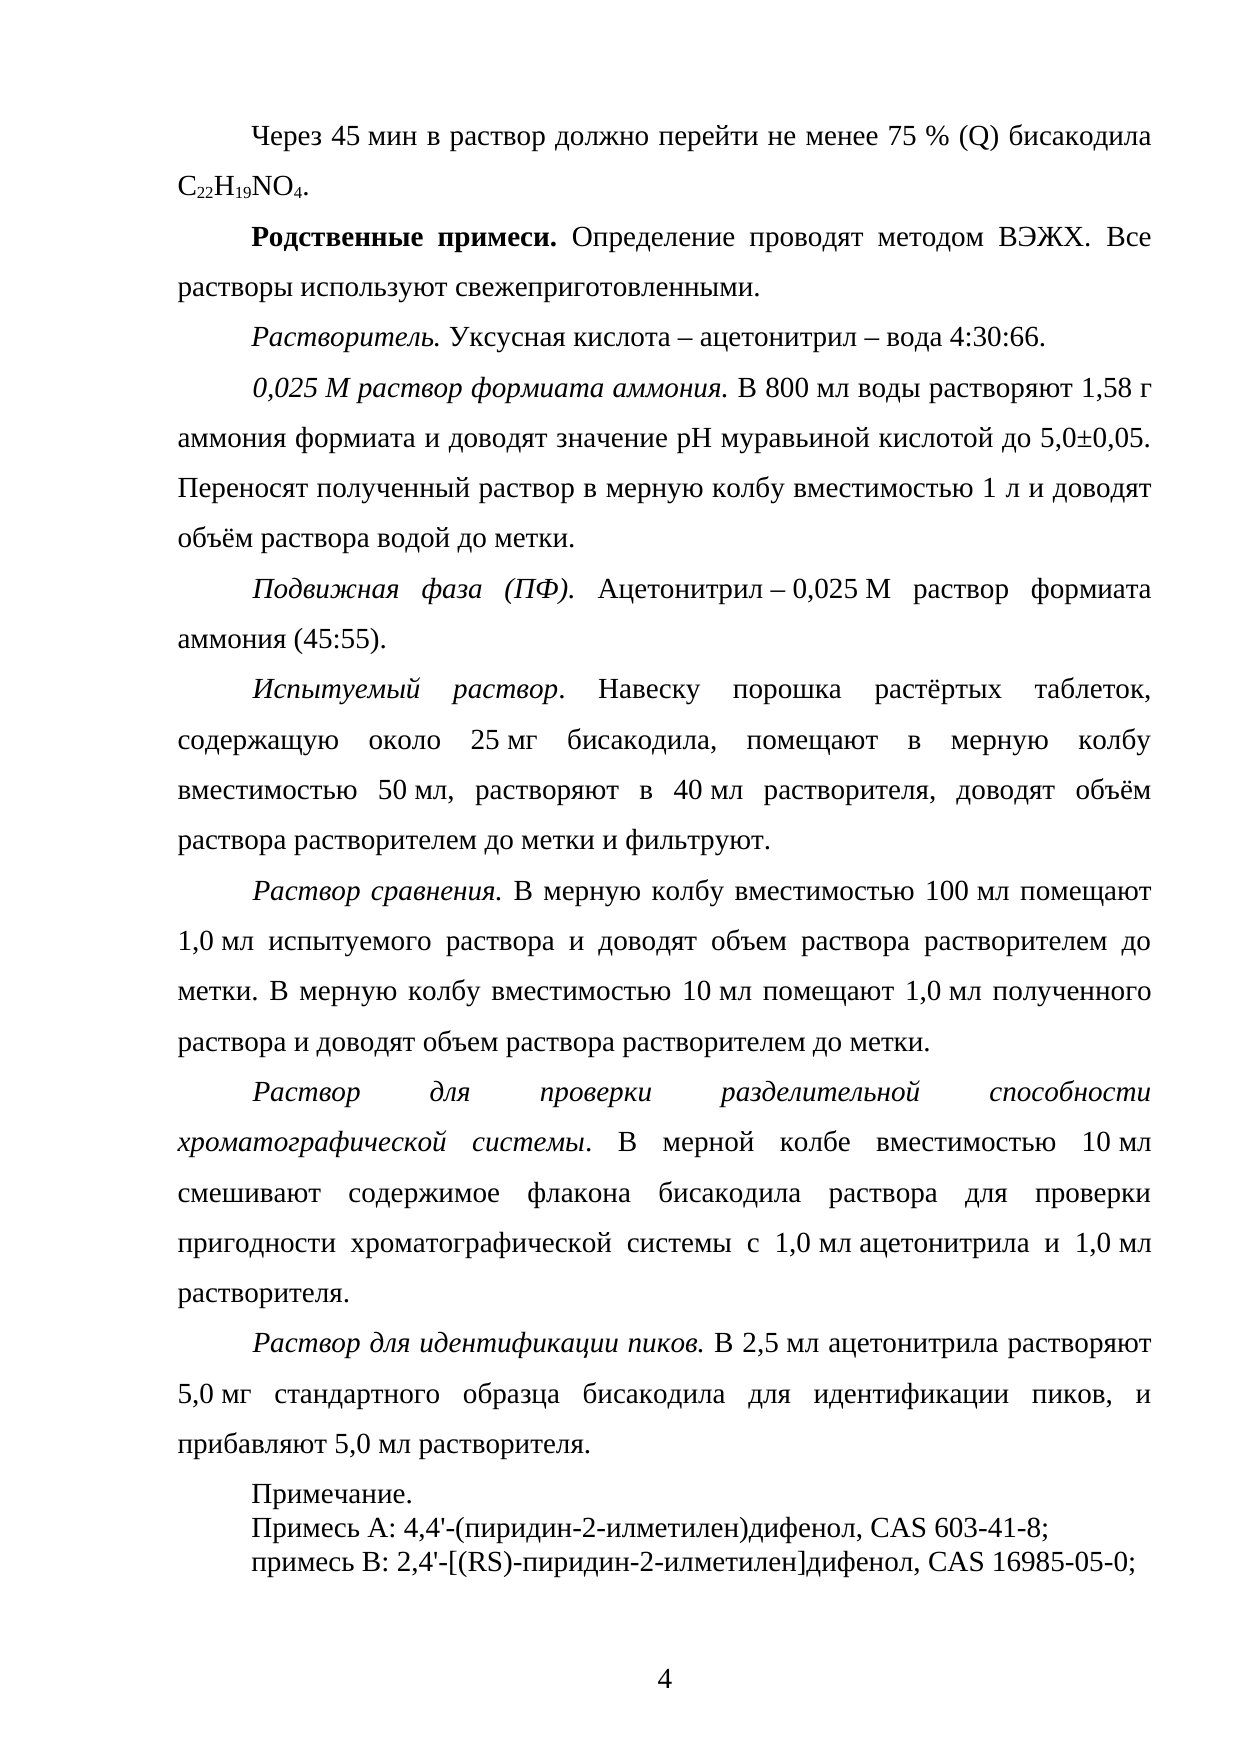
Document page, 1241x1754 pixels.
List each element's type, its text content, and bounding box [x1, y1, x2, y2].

list Через 45 мин в раствор должно перейти не менее 75 % (Q) бисакодила C22H19NO4. [177, 118, 1152, 202]
text Испытуемый раствор. Навеску порошка растёртых таблеток, содержащую около 25 мг бисакодила, помещают в мерную колбу вместимостью 50 мл, растворяют в 40 мл растворителя, доводят объём раствора растворителем до метки и фильтруют. [177, 672, 1152, 856]
text примесь В: 2,4'-[(RS)-пиридин-2-илметилен]дифенол, CAS 16985-05-0; [177, 1544, 1152, 1577]
list Растворитель. Уксусная кислота – ацетонитрил – вода 4:30:66. [177, 319, 1152, 353]
text Раствор для проверки разделительной способности хроматографической системы. В мерной колбе вместимостью 10 мл смешивают содержимое флакона бисакодила раствора для проверки пригодности хроматографической системы с 1,0 мл ацетонитрила и 1,0 мл растворителя. [177, 1074, 1152, 1309]
text Подвижная фаза (ПФ). Ацетонитрил – 0,025 М раствор формиата аммония (45:55). [177, 571, 1152, 655]
text 0,025 М раствор формиата аммония. В 800 мл воды растворяют 1,58 г аммония формиата и доводят значение рН муравьиной кислотой до 5,0±0,05. Переносят полученный раствор в мерную колбу вместимостью 1 л и доводят объём раствора водой до метки. [177, 370, 1152, 554]
text Примесь А: 4,4'-(пиридин-2-илметилен)дифенол, CAS 603-41-8; [177, 1510, 1152, 1544]
text Примечание. [177, 1477, 1152, 1510]
text Раствор сравнения. В мерную колбу вместимостью 100 мл помещают 1,0 мл испытуемого раствора и доводят объем раствора растворителем до метки. В мерную колбу вместимостью 10 мл помещают 1,0 мл полученного раствора и доводят объем раствора растворителем до метки. [177, 873, 1152, 1057]
list Родственные примеси. Определение проводят методом ВЭЖХ. Все растворы используют свежеприготовленными. [177, 219, 1152, 303]
text Раствор для идентификации пиков. В 2,5 мл ацетонитрила растворяют 5,0 мг стандартного образца бисакодила для идентификации пиков, и прибавляют 5,0 мл растворителя. [177, 1326, 1152, 1460]
